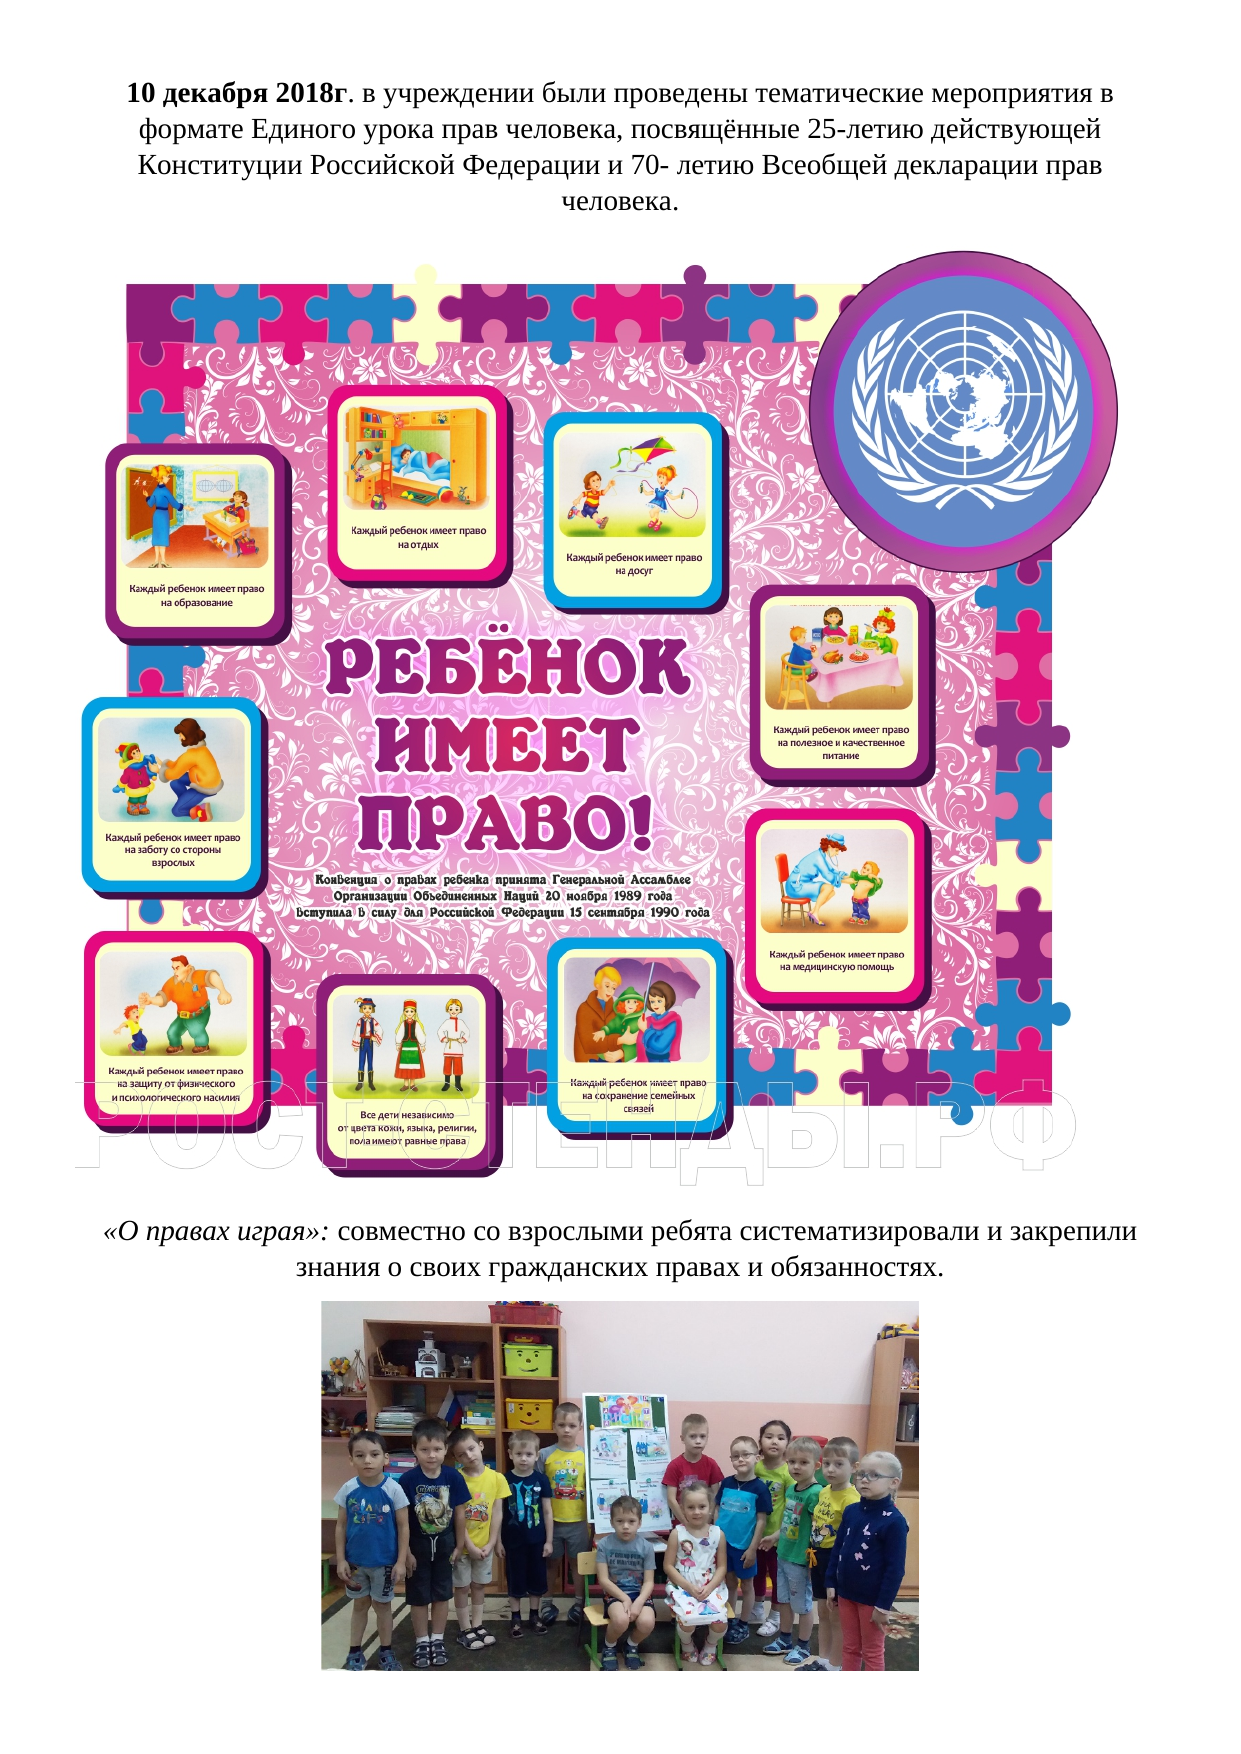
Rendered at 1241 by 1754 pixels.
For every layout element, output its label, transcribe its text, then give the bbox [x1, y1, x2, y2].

text «О правах играя»: совместно со взрослыми ребята систематизировали и закрепили знания о своих гражданских правах и обязанностях. [75, 1213, 1165, 1283]
picture [75, 236, 1135, 1194]
text 10 декабря 2018г. в учреждении были проведены тематические мероприятия в формате Единого урока прав человека, посвящённые 25-летию действующей Конституции Российской Федерации и 70- летию Всеобщей декларации прав человека. [75, 75, 1165, 217]
picture [321, 1301, 919, 1671]
